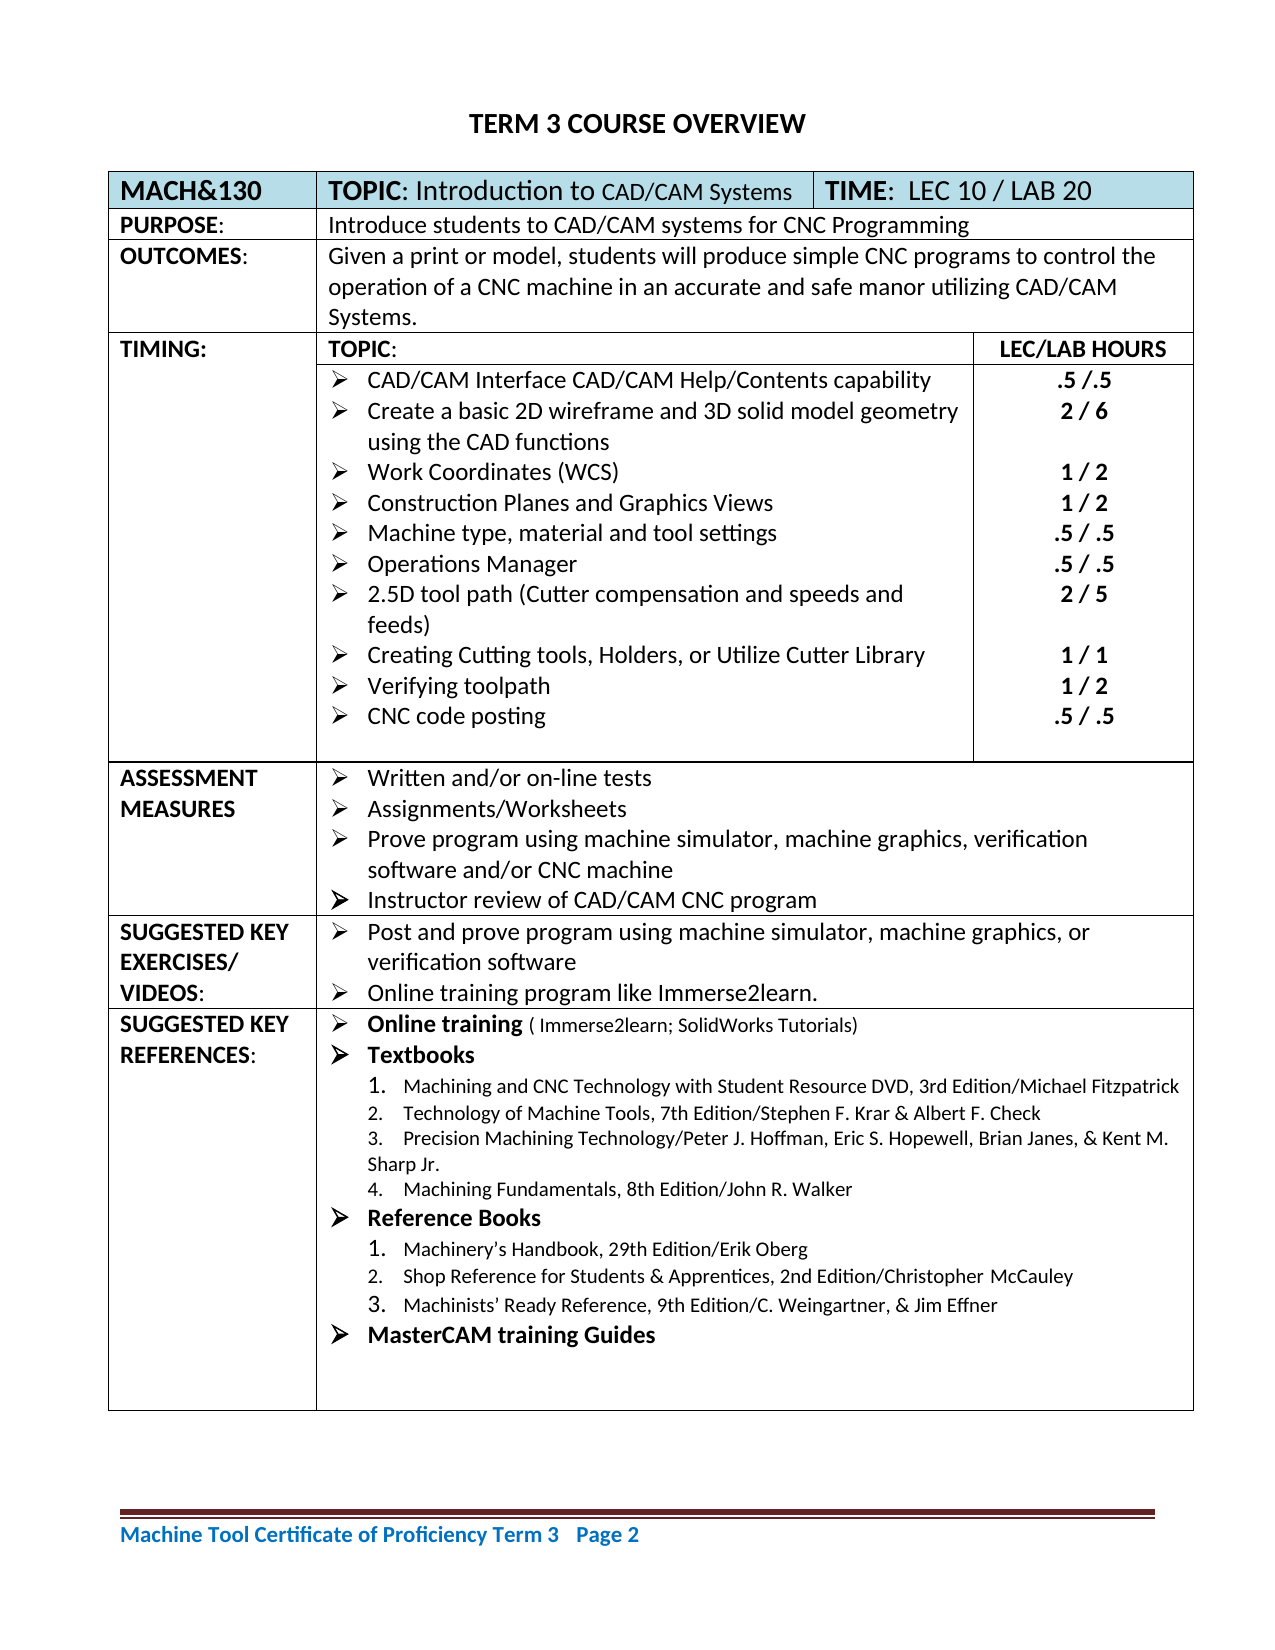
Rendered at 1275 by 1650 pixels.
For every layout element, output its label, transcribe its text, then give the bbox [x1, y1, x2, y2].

table_cell SUGGESTED KEY REFERENCES: [109, 1009, 316, 1410]
table_cell .5 /.5 2 / 6 1 / 2 1 / 2 .5 / .5 .5 / .5 2 / 5 1 / 1 1 / 2 .5 / .5 [974, 365, 1193, 761]
table_cell TOPIC: [317, 333, 973, 363]
text TERM 3 COURSE OVERVIEW [120, 105, 1155, 141]
table_header TIME: LEC 10 / LAB 20 [814, 172, 1193, 208]
table_cell Given a print or model, students will produce simple CNC programs to control the operation of a CNC machine in an accurate and safe manor utilizing CAD/CAM Systems. [317, 240, 1193, 332]
table_cell TIMING: [109, 333, 316, 761]
table_cell LEC/LAB HOURS [974, 333, 1193, 363]
table_cell ASSESSMENT MEASURES [109, 763, 316, 915]
table_header MACH&130 [109, 172, 316, 208]
table_cell Introduce students to CAD/CAM systems for CNC Programming [317, 209, 1193, 239]
table_cell Post and prove program using machine simulator, machine graphics, or verification software Online training program like Immerse2learn. [317, 916, 1193, 1008]
table_cell CAD/CAM Interface CAD/CAM Help/Contents capability Create a basic 2D wireframe and 3D solid model geometry using the CAD functions Work Coordinates (WCS) Construction Planes and Graphics Views Machine type, material and tool settings Operations Manager 2.5D tool path (Cutter compensation and speeds and feeds) Creating Cutting tools, Holders, or Utilize Cutter Library Verifying toolpath CNC code posting [317, 365, 973, 761]
table_cell Online training ( Immerse2learn; SolidWorks Tutorials) Textbooks 1. Machining and CNC Technology with Student Resource DVD, 3rd Edition/Michael Fitzpatrick 2. Technology of Machine Tools, 7th Edition/Stephen F. Krar & Albert F. Check 3. Precision Machining Technology/Peter J. Hoffman, Eric S. Hopewell, Brian Janes, & Kent M. Sharp Jr. 4. Machining Fundamentals, 8th Edition/John R. Walker Reference Books 1. Machinery’s Handbook, 29th Edition/Erik Oberg 2. Shop Reference for Students & Apprentices, 2nd Edition/Christopher McCauley 3. Machinists’ Ready Reference, 9th Edition/C. Weingartner, & Jim Effner MasterCAM training Guides [317, 1009, 1193, 1410]
table_cell PURPOSE: [109, 209, 316, 239]
table_header TOPIC: Introduction to CAD/CAM Systems [317, 172, 813, 208]
table_cell OUTCOMES: [109, 240, 316, 332]
table_cell SUGGESTED KEY EXERCISES/ VIDEOS: [109, 916, 316, 1008]
table_cell Written and/or on-line tests Assignments/Worksheets Prove program using machine simulator, machine graphics, verification software and/or CNC machine Instructor review of CAD/CAM CNC program [317, 763, 1193, 915]
